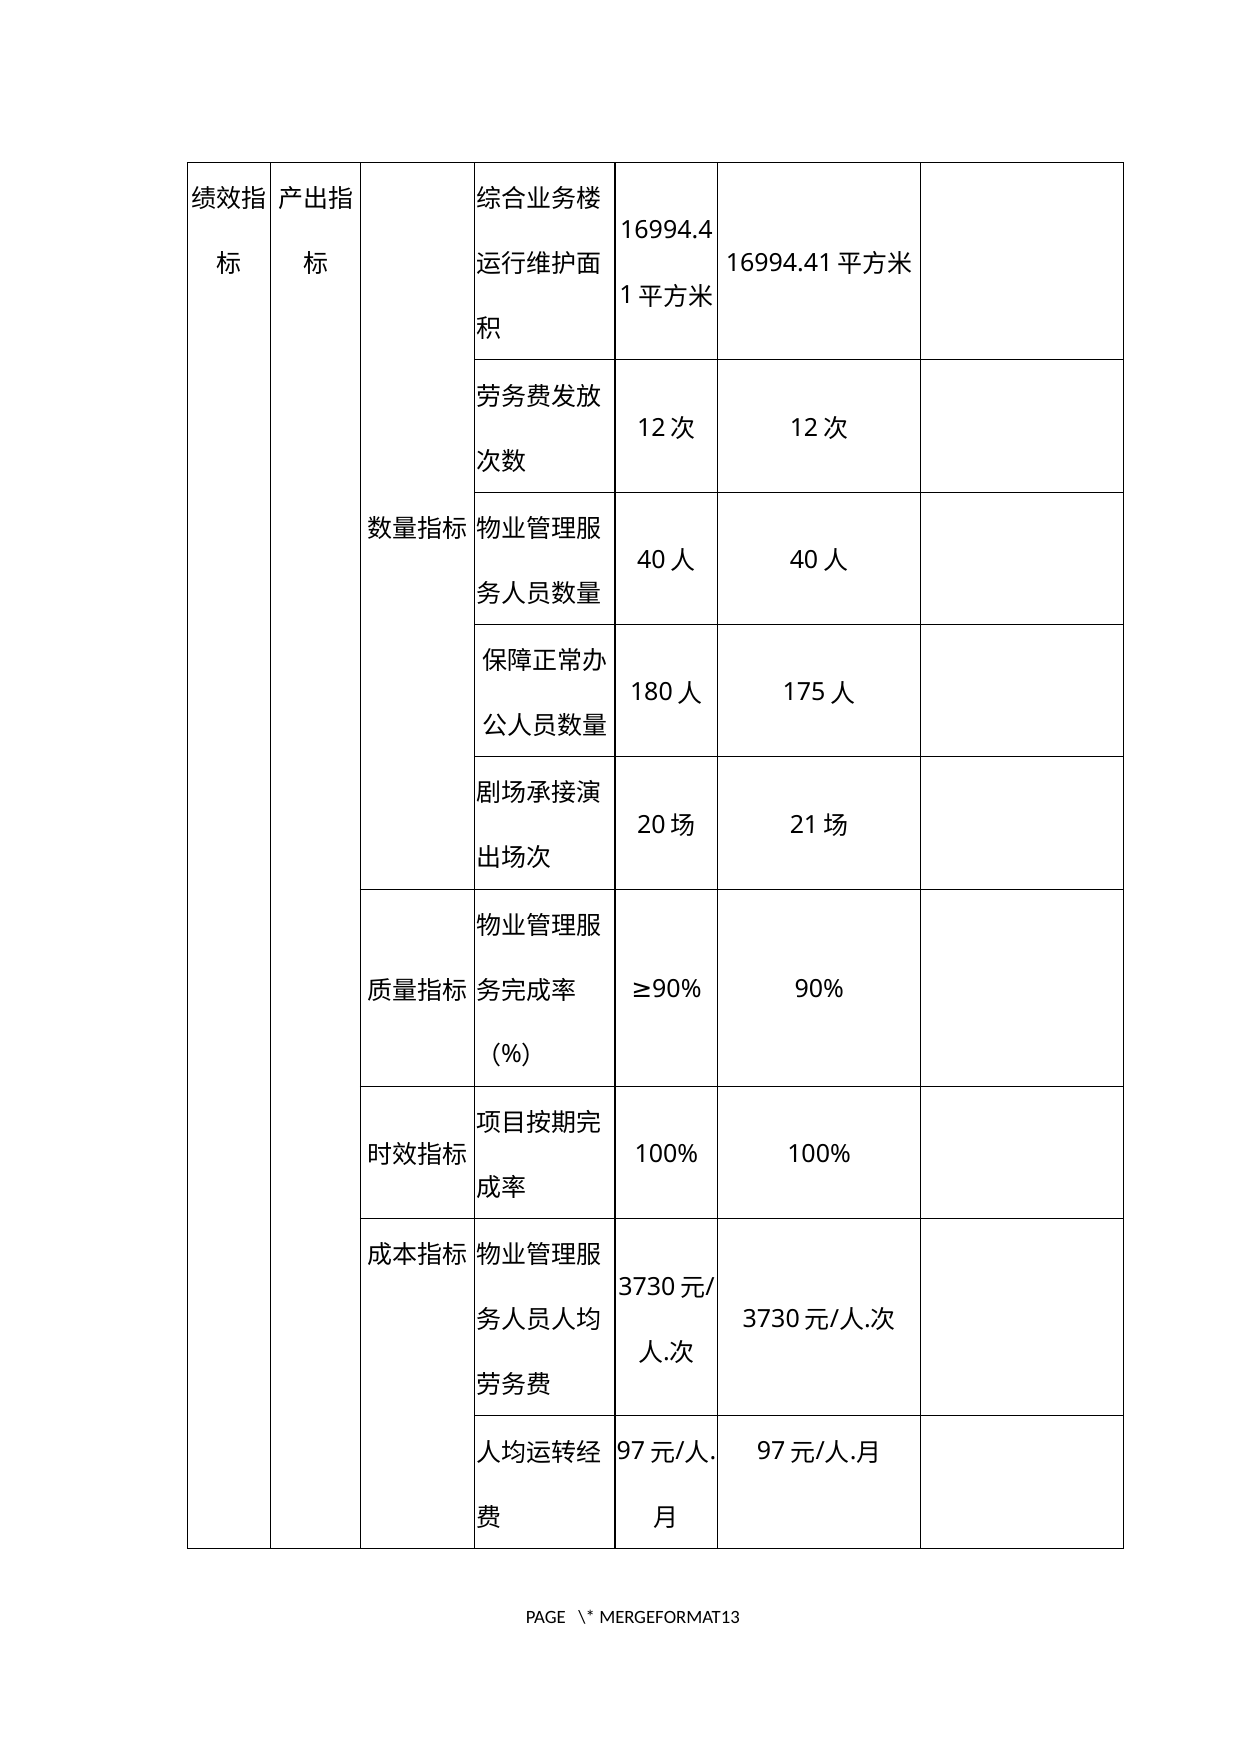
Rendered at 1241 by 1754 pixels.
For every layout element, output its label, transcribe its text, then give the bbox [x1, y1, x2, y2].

table_cell ≥90% [616, 890, 717, 1086]
table_cell 物业管理服务人员数量 [475, 493, 614, 624]
table_cell [921, 890, 1123, 1086]
table_cell 3730元/人.次 [718, 1219, 920, 1415]
table_cell 保障正常办公人员数量 [475, 625, 614, 756]
table_cell [921, 625, 1123, 756]
table_cell 数量指标 [361, 163, 474, 888]
table_cell 40人 [616, 493, 717, 624]
table_cell [921, 493, 1123, 624]
table_cell [921, 1087, 1123, 1218]
table_cell 质量指标 [361, 890, 474, 1086]
table_cell 综合业务楼运行维护面积 [475, 163, 614, 359]
table_cell [921, 360, 1123, 492]
table_cell 成本指标 [361, 1219, 474, 1548]
table_cell 97元/人.月 [718, 1416, 920, 1548]
table_cell 16994.41平方米 [616, 163, 717, 359]
table_cell 97元/人.月 [616, 1416, 717, 1548]
table_cell 人均运转经费 [475, 1416, 614, 1548]
table_cell 物业管理服务人员人均劳务费 [475, 1219, 614, 1415]
table_cell 12次 [616, 360, 717, 492]
table_cell 180人 [616, 625, 717, 756]
table_cell 40人 [718, 493, 920, 624]
table_cell 剧场承接演出场次 [475, 757, 614, 888]
table_cell [921, 1416, 1123, 1548]
table_cell [921, 757, 1123, 888]
table_cell 项目按期完成率 [475, 1087, 614, 1218]
table_cell 20场 [616, 757, 717, 888]
table_cell 21场 [718, 757, 920, 888]
table_cell [921, 163, 1123, 359]
table_cell 100% [616, 1087, 717, 1218]
table_cell [921, 1219, 1123, 1415]
table_cell 100% [718, 1087, 920, 1218]
table_cell 产出指标 [271, 163, 360, 1548]
table_cell 12次 [718, 360, 920, 492]
table_cell 3730元/人.次 [616, 1219, 717, 1415]
table_cell 时效指标 [361, 1087, 474, 1218]
table_cell 物业管理服务完成率（%） [475, 890, 614, 1086]
table_cell 16994.41平方米 [718, 163, 920, 359]
table_cell 劳务费发放次数 [475, 360, 614, 492]
table_cell 90% [718, 890, 920, 1086]
table_cell 175人 [718, 625, 920, 756]
